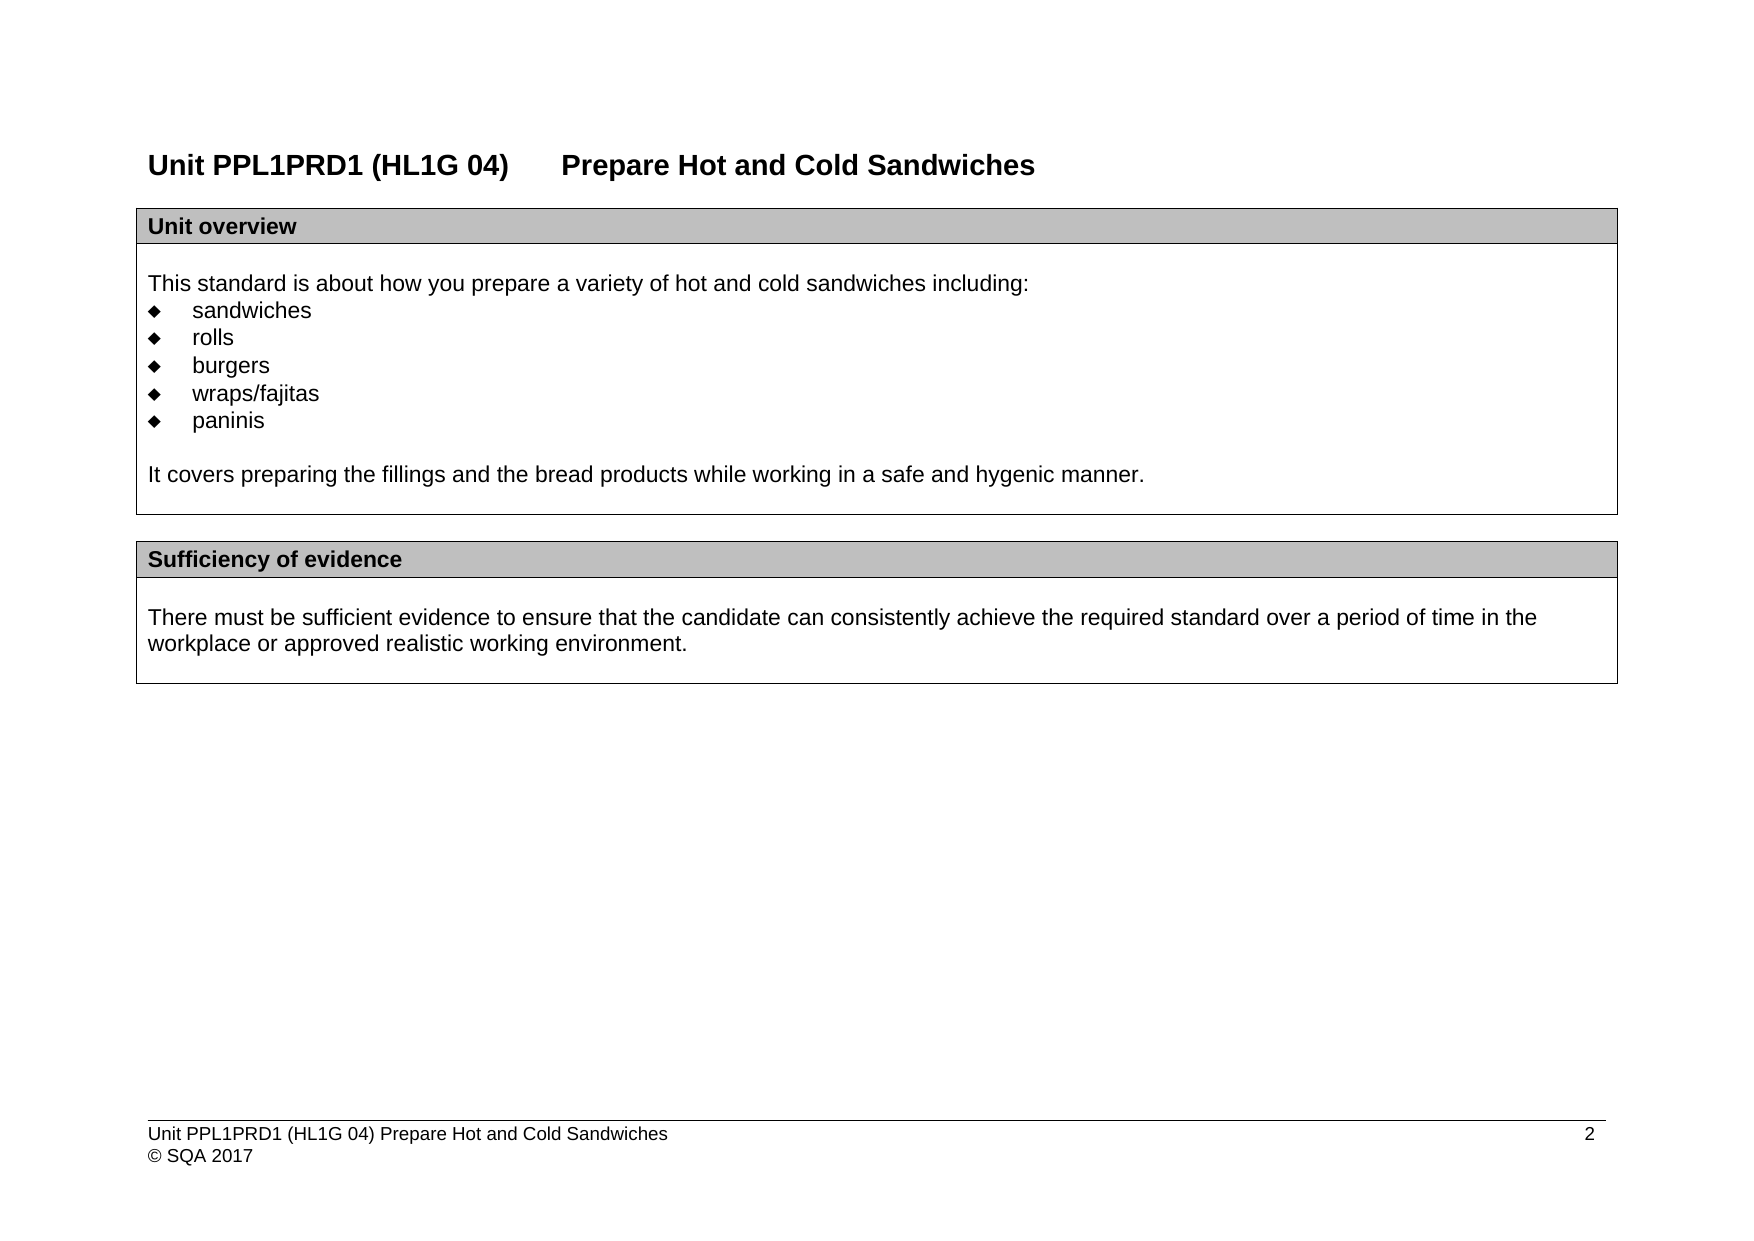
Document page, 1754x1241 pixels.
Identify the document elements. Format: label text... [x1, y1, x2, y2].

table_cell This standard is about how you prepare a variety of hot and cold sandwiches including: sandwiches rolls burgers wraps/fajitas paninis It covers preparing the fillings and the bread products while working in a safe and hygenic manner. [137, 244, 1617, 514]
table_header Unit overview [137, 209, 1617, 243]
title Unit PPL1PRD1 (HL1G 04) Prepare Hot and Cold Sandwiches [148, 148, 1606, 181]
table_cell There must be sufficient evidence to ensure that the candidate can consistently achieve the required standard over a period of time in the workplace or approved realistic working environment. [137, 578, 1617, 683]
table_header Sufficiency of evidence [137, 542, 1617, 577]
